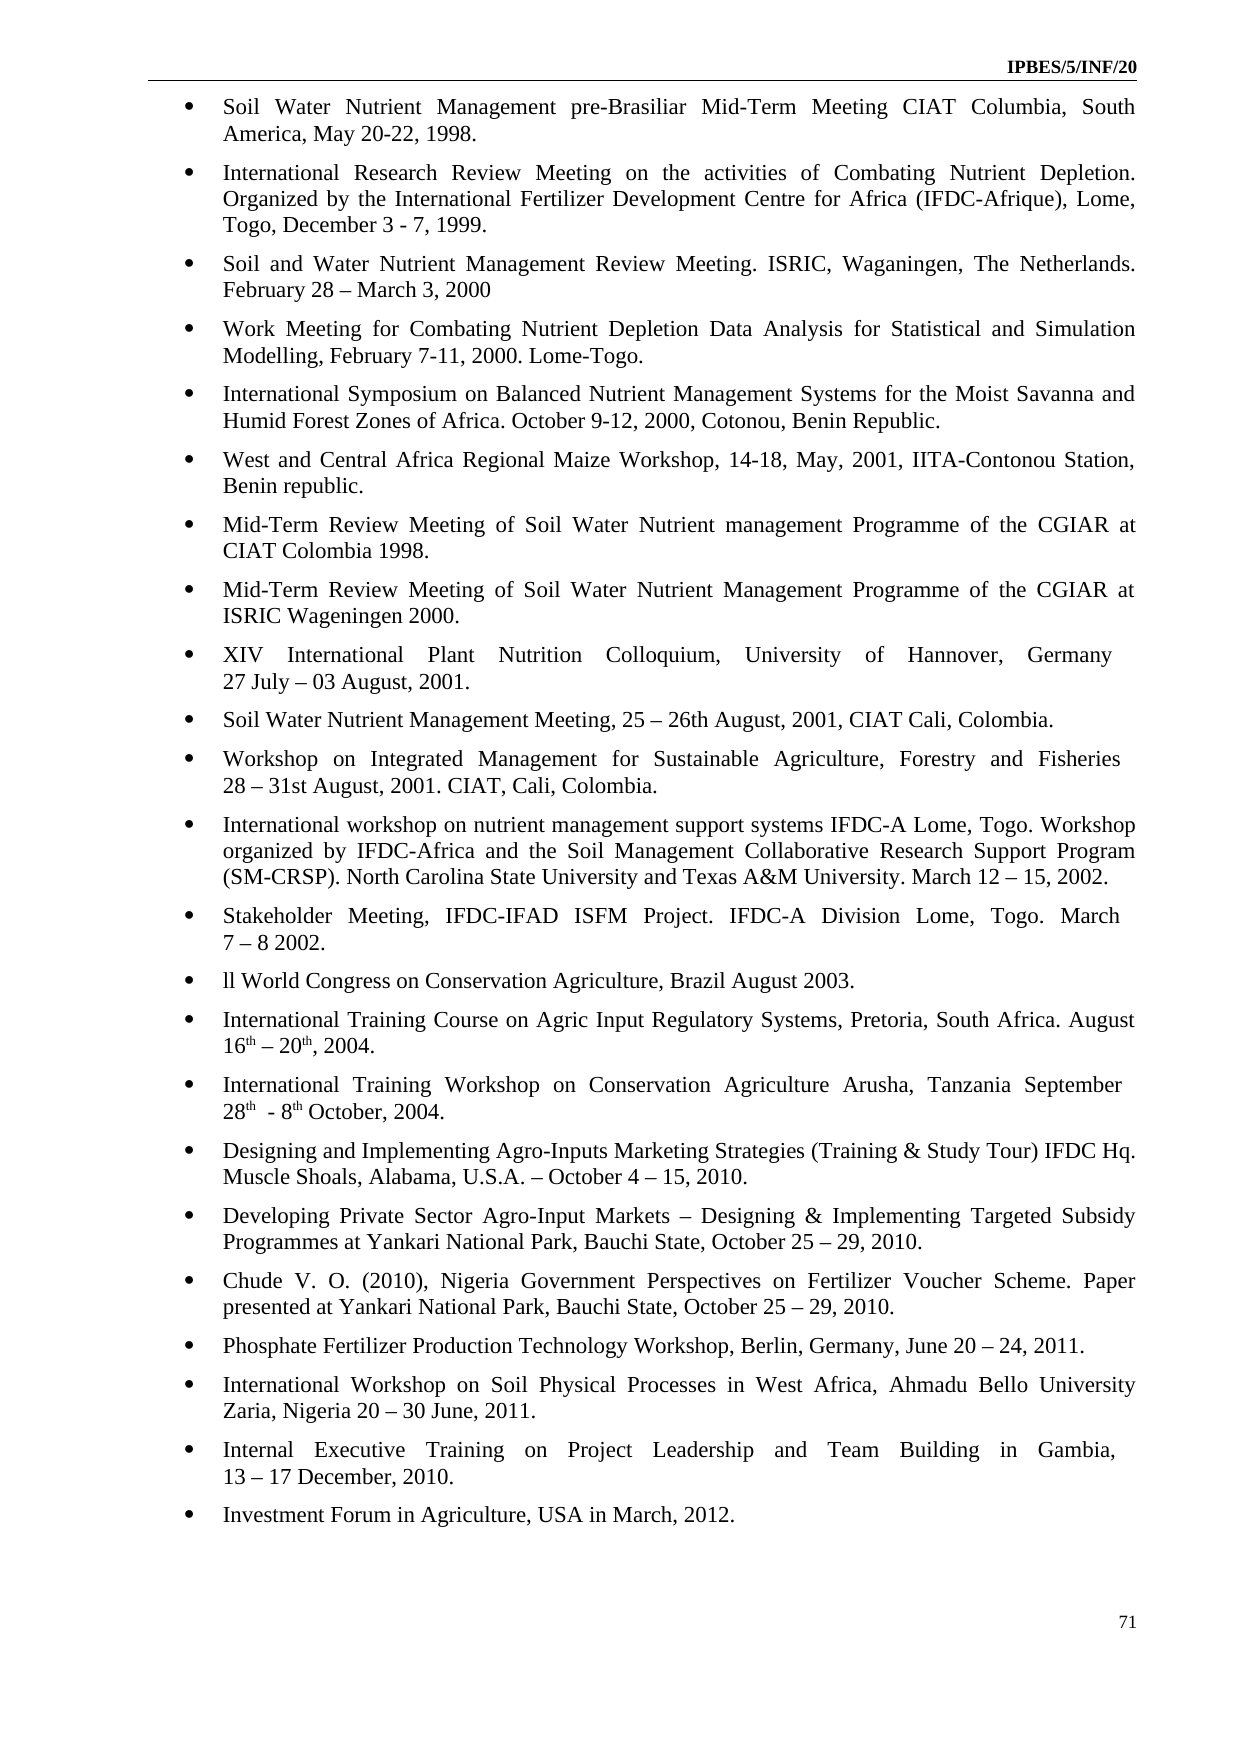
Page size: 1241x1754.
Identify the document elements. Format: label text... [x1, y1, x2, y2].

list International workshop on nutrient management support systems IFDC-A Lome, Togo. Workshop organized by IFDC-Africa and the Soil Management Collaborative Research Support Program (SM-CRSP). North Carolina State University and Texas A&M University. March 12 – 15, 2002. [185, 811, 1137, 890]
list International Research Review Meeting on the activities of Combating Nutrient Depletion. Organized by the International Fertilizer Development Centre for Africa (IFDC-Afrique), Lome, Togo, December 3 - 7, 1999. [185, 158, 1137, 238]
list Mid-Term Review Meeting of Soil Water Nutrient Management Programme of the CGIAR at ISRIC Wageningen 2000. [185, 576, 1137, 629]
list International Training Course on Agric Input Regulatory Systems, Pretoria, South Africa. August 16th – 20th, 2004. [185, 1006, 1137, 1059]
list Internal Executive Training on Project Leadership and Team Building in Gambia, 13 – 17 December, 2010. [185, 1436, 1137, 1489]
list Workshop on Integrated Management for Sustainable Agriculture, Forestry and Fisheries 28 – 31st August, 2001. CIAT, Cali, Colombia. [185, 745, 1137, 798]
list International Training Workshop on Conservation Agriculture Arusha, Tanzania September 28th - 8th October, 2004. [185, 1071, 1137, 1124]
list Phosphate Fertilizer Production Technology Workshop, Berlin, Germany, June 20 – 24, 2011. [185, 1332, 1137, 1359]
list International Symposium on Balanced Nutrient Management Systems for the Moist Savanna and Humid Forest Zones of Africa. October 9-12, 2000, Cotonou, Benin Republic. [185, 381, 1137, 433]
list Chude V. O. (2010), Nigeria Government Perspectives on Fertilizer Voucher Scheme. Paper presented at Yankari National Park, Bauchi State, October 25 – 29, 2010. [185, 1267, 1137, 1320]
list Investment Forum in Agriculture, USA in March, 2012. [185, 1502, 1137, 1528]
list XIV International Plant Nutrition Colloquium, University of Hannover, Germany 27 July – 03 August, 2001. [185, 641, 1137, 694]
list Designing and Implementing Agro-Inputs Marketing Strategies (Training & Study Tour) IFDC Hq. Muscle Shoals, Alabama, U.S.A. – October 4 – 15, 2010. [185, 1137, 1137, 1189]
list International Workshop on Soil Physical Processes in West Africa, Ahmadu Bello University Zaria, Nigeria 20 – 30 June, 2011. [185, 1371, 1137, 1424]
list West and Central Africa Regional Maize Workshop, 14-18, May, 2001, IITA-Contonou Station, Benin republic. [185, 446, 1137, 498]
list Soil and Water Nutrient Management Review Meeting. ISRIC, Waganingen, The Netherlands. February 28 – March 3, 2000 [185, 250, 1137, 303]
list Soil Water Nutrient Management Meeting, 25 – 26th August, 2001, CIAT Cali, Colombia. [185, 707, 1137, 733]
list Stakeholder Meeting, IFDC-IFAD ISFM Project. IFDC-A Division Lome, Togo. March 7 – 8 2002. [185, 902, 1137, 955]
list ll World Congress on Conservation Agriculture, Brazil August 2003. [185, 967, 1137, 994]
list Soil Water Nutrient Management pre-Brasiliar Mid-Term Meeting CIAT Columbia, South America, May 20-22, 1998. [185, 93, 1137, 146]
list Mid-Term Review Meeting of Soil Water Nutrient management Programme of the CGIAR at CIAT Colombia 1998. [185, 511, 1137, 564]
list Developing Private Sector Agro-Input Markets – Designing & Implementing Targeted Subsidy Programmes at Yankari National Park, Bauchi State, October 25 – 29, 2010. [185, 1202, 1137, 1254]
list Work Meeting for Combating Nutrient Depletion Data Analysis for Statistical and Simulation Modelling, February 7-11, 2000. Lome-Togo. [185, 315, 1137, 368]
